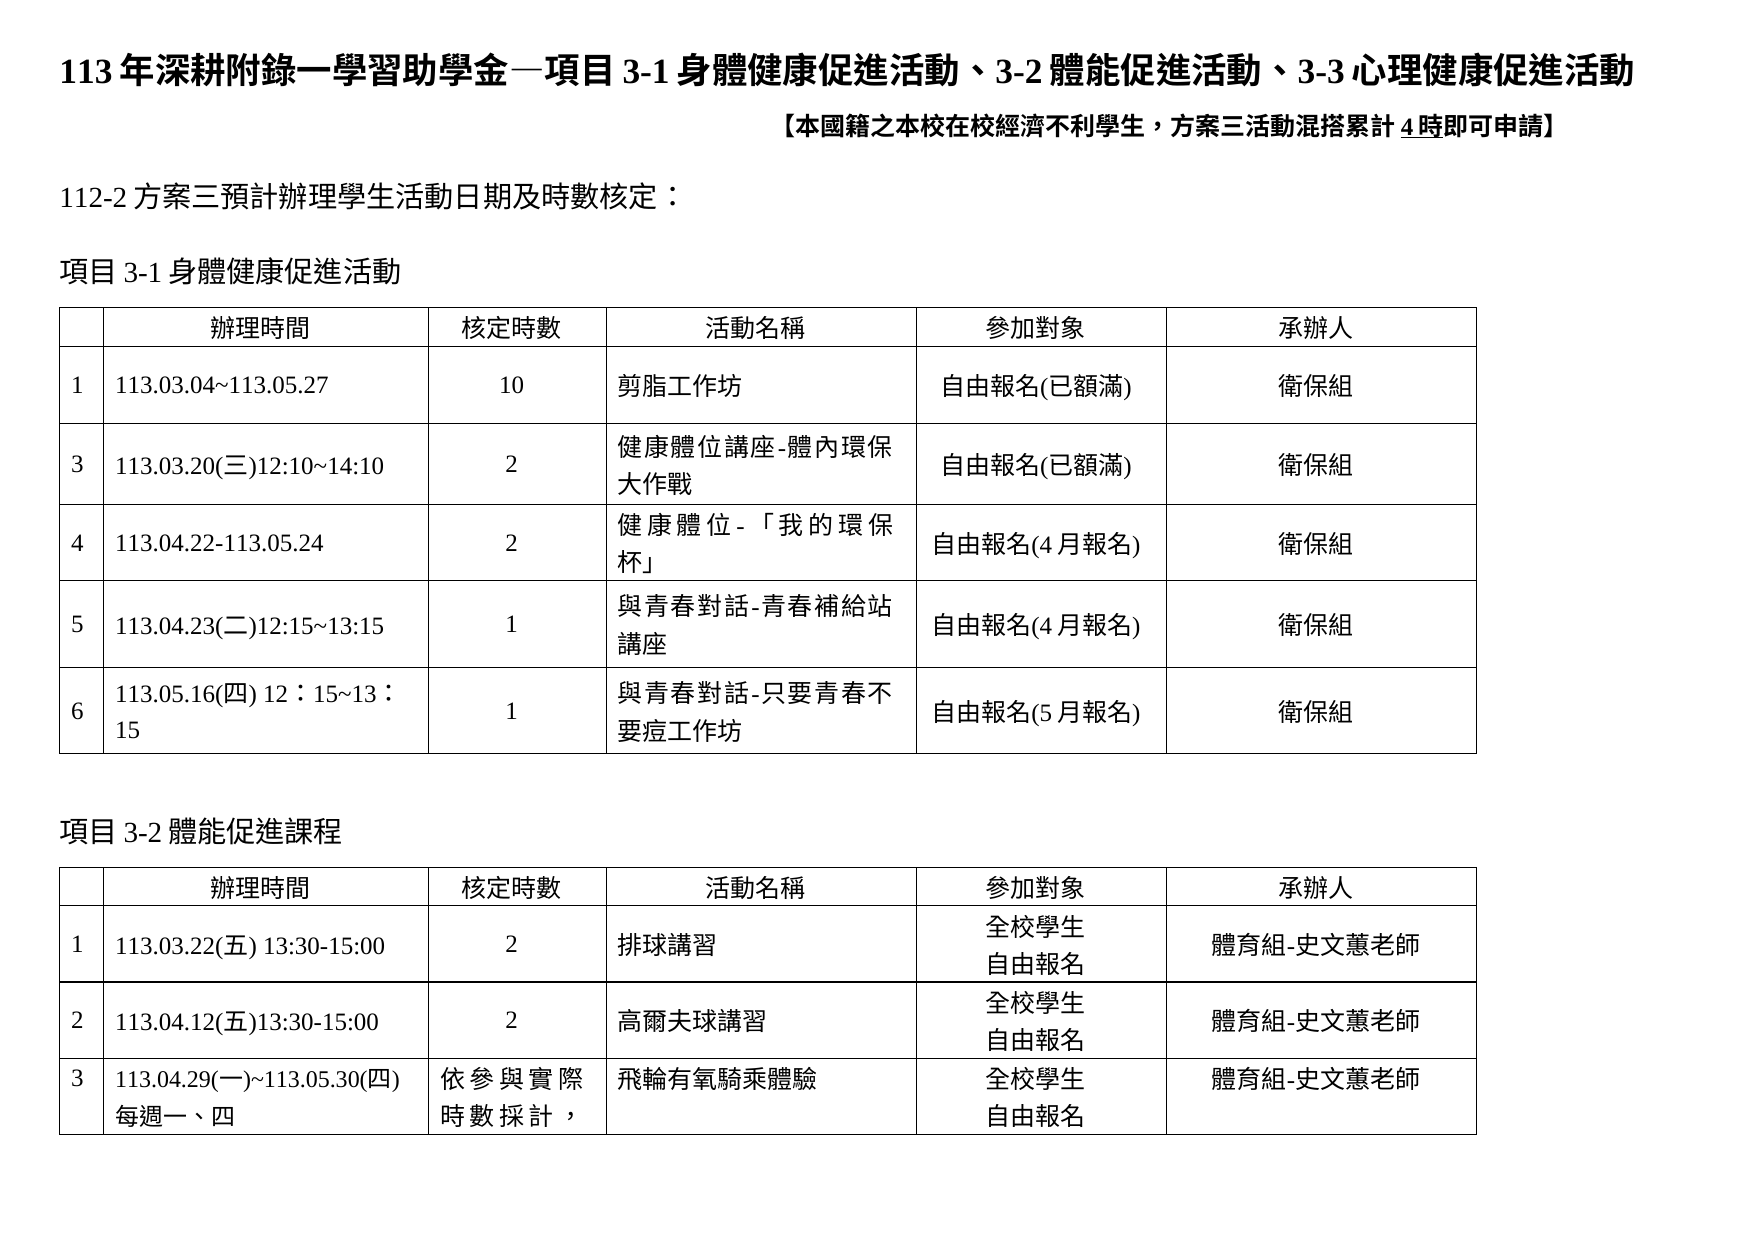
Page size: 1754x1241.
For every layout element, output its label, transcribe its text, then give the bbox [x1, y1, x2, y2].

table_header 辦理時間 [104, 308, 428, 346]
table_header 活動名稱 [607, 868, 916, 905]
table_cell 2 [429, 906, 606, 981]
table_cell 剪脂工作坊 [607, 347, 916, 423]
table_cell 全校學生 自由報名 [917, 906, 1166, 981]
table_cell 113.04.22-113.05.24 [104, 505, 428, 580]
table_cell 衛保組 [1167, 668, 1476, 753]
table_cell 體育組-史文蕙老師 [1167, 906, 1476, 981]
table_cell 113.05.16(四) 12：15~13：15 [104, 668, 428, 753]
table_cell 飛輪有氧騎乘體驗 [607, 1059, 916, 1133]
table_cell 健康體位-「我的環保杯」 [607, 505, 916, 580]
table_cell 113.04.12(五)13:30-15:00 [104, 983, 428, 1057]
table_cell 1 [60, 906, 103, 981]
table_header 參加對象 [917, 868, 1166, 905]
table_cell 2 [429, 983, 606, 1057]
table_cell 體育組-史文蕙老師 [1167, 983, 1476, 1057]
table_cell 10 [429, 347, 606, 423]
table_cell 113.03.04~113.05.27 [104, 347, 428, 423]
table_cell 1 [429, 668, 606, 753]
table_header 核定時數 [429, 308, 606, 346]
text 112-2方案三預計辦理學生活動日期及時數核定： [59, 157, 1695, 232]
table_header 活動名稱 [607, 308, 916, 346]
table_cell 與青春對話-青春補給站講座 [607, 581, 916, 667]
table_cell 5 [60, 581, 103, 667]
table_cell 1 [429, 581, 606, 667]
table_cell 體育組-史文蕙老師 [1167, 1059, 1476, 1133]
table_cell 自由報名(已額滿) [917, 347, 1166, 423]
table_header [60, 308, 103, 346]
table_header 辦理時間 [104, 868, 428, 905]
table_cell 4 [60, 505, 103, 580]
table_cell 衛保組 [1167, 424, 1476, 504]
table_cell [104, 1059, 428, 1133]
table_cell 113.04.23(二)12:15~13:15 [104, 581, 428, 667]
table_cell 自由報名(4月報名) [917, 505, 1166, 580]
table_cell 健康體位講座-體內環保大作戰 [607, 424, 916, 504]
table_cell 113.03.22(五) 13:30-15:00 [104, 906, 428, 981]
table_cell 2 [429, 505, 606, 580]
table_cell 3 [60, 424, 103, 504]
table_cell 衛保組 [1167, 347, 1476, 423]
table_header 承辦人 [1167, 868, 1476, 905]
table_cell 自由報名(5月報名) [917, 668, 1166, 753]
table_cell 6 [60, 668, 103, 753]
table_header 承辦人 [1167, 308, 1476, 346]
table_cell 高爾夫球講習 [607, 983, 916, 1057]
table_cell 排球講習 [607, 906, 916, 981]
table_cell 自由報名(已額滿) [917, 424, 1166, 504]
table_header 參加對象 [917, 308, 1166, 346]
table_cell 2 [60, 983, 103, 1057]
text 項目3-1身體健康促進活動 [59, 232, 1695, 307]
table_cell 自由報名(4月報名) [917, 581, 1166, 667]
table_cell 衛保組 [1167, 505, 1476, 580]
table_header [60, 868, 103, 905]
table_cell 全校學生 自由報名 [917, 983, 1166, 1057]
table_cell 全校學生 自由報名 [917, 1059, 1166, 1133]
table_cell 1 [60, 347, 103, 423]
table_cell 衛保組 [1167, 581, 1476, 667]
table_cell 2 [429, 424, 606, 504]
table_header 核定時數 [429, 868, 606, 905]
table_cell 113.03.20(三)12:10~14:10 [104, 424, 428, 504]
table_cell 3 [60, 1059, 103, 1133]
table_cell 依參與實際時數採計，最高10小時 [429, 1059, 606, 1133]
text 項目3-2體能促進課程 [59, 792, 1695, 867]
table_cell 與青春對話-只要青春不要痘工作坊 [607, 668, 916, 753]
